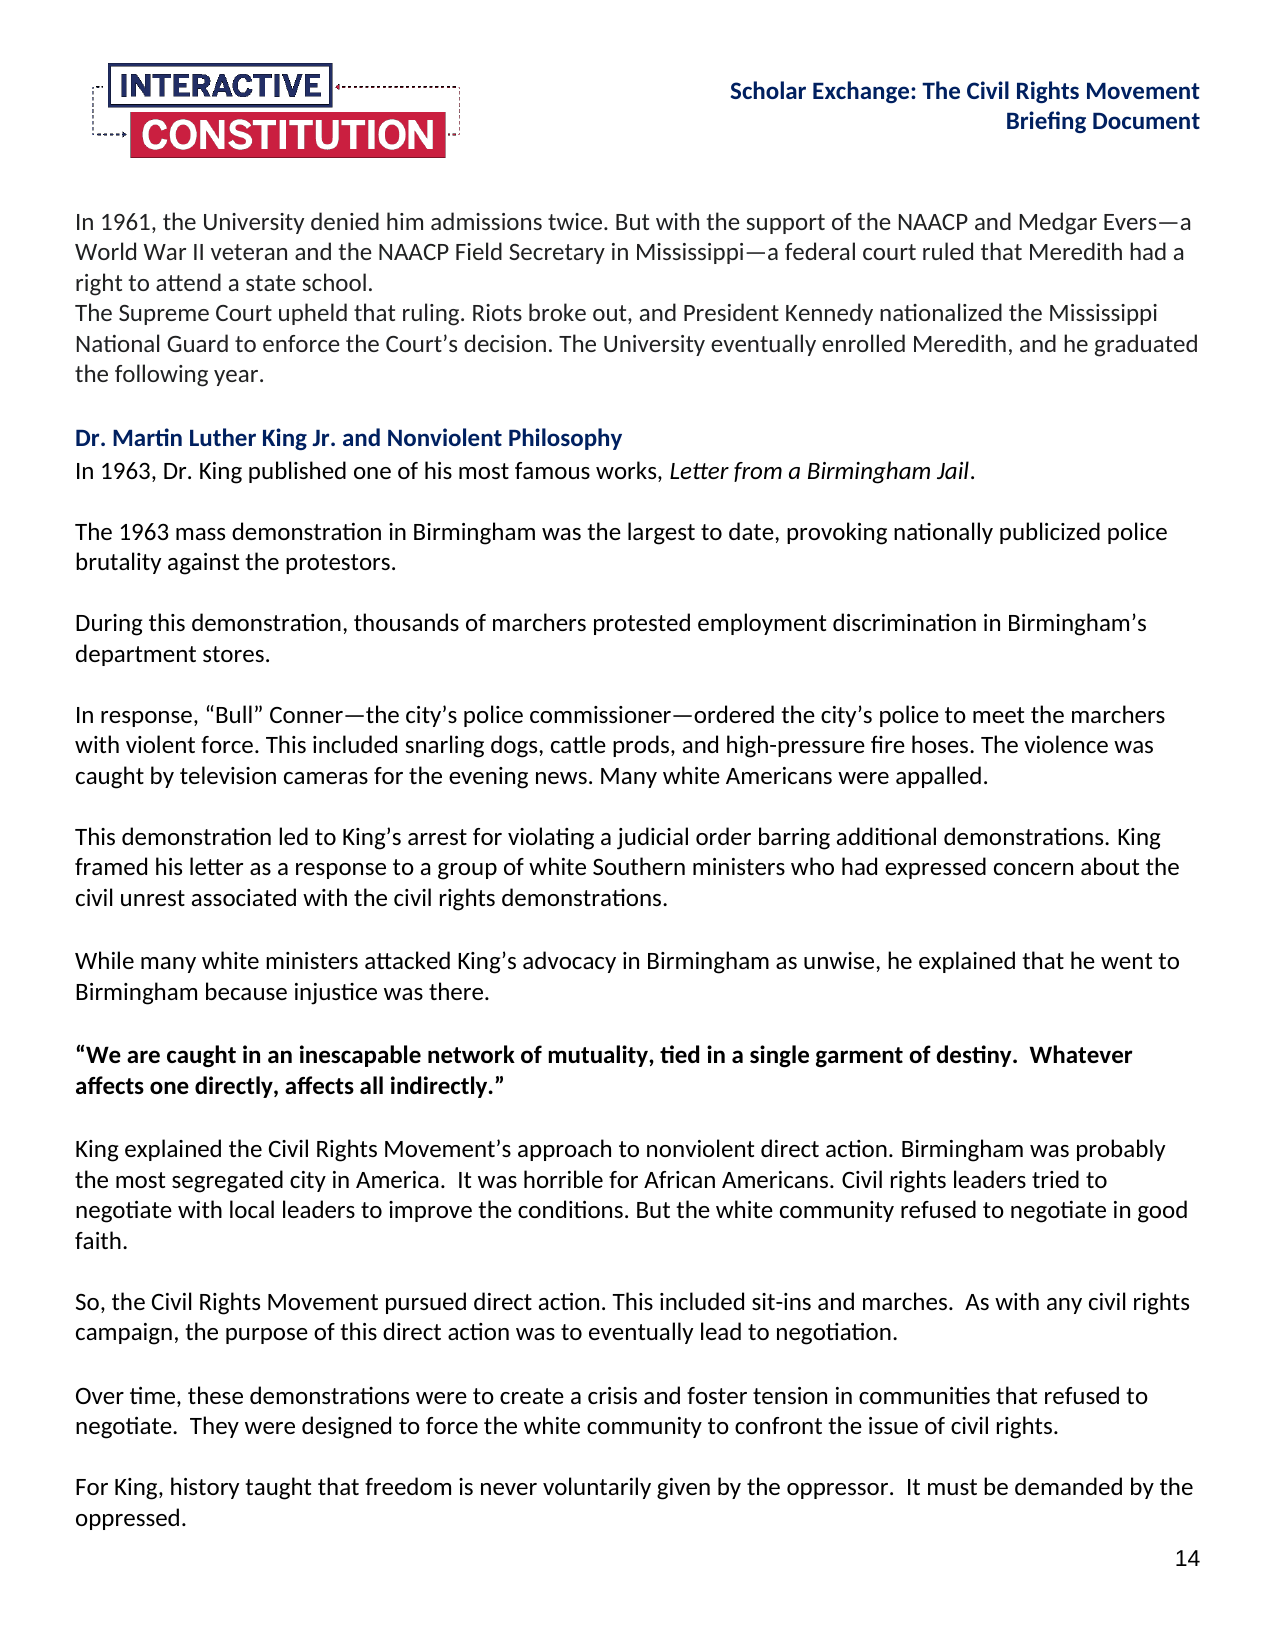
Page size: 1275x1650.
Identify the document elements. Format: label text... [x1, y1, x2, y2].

text This demonstration led to King’s arrest for violating a judicial order barring additional demonstrations. King framed his letter as a response to a group of white Southern ministers who had expressed concern about the civil unrest associated with the civil rights demonstrations. [75, 821, 1200, 913]
text In 1961, the University denied him admissions twice. But with the support of the NAACP and Medgar Evers—a World War II veteran and the NAACP Field Secretary in Mississippi—a federal court ruled that Meredith had a right to attend a state school. [75, 206, 1200, 297]
text Dr. Martin Luther King Jr. and Nonviolent Philosophy [75, 422, 1200, 452]
text “We are caught in an inescapable network of mutuality, tied in a single garment of destiny. Whatever affects one directly, affects all indirectly.” [75, 1039, 1200, 1101]
text King explained the Civil Rights Movement’s approach to nonviolent direct action. Birmingham was probably the most segregated city in America. It was horrible for African Americans. Civil rights leaders tried to negotiate with local leaders to improve the conditions. But the white community refused to negotiate in good faith. [75, 1133, 1200, 1256]
text During this demonstration, thousands of marchers protested employment discrimination in Birmingham’s department stores. [75, 607, 1200, 668]
text The 1963 mass demonstration in Birmingham was the largest to date, provoking nationally publicized police brutality against the protestors. [75, 516, 1200, 577]
picture [92, 63, 460, 158]
text Over time, these demonstrations were to create a crisis and foster tension in communities that refused to negotiate. They were designed to force the white community to confront the issue of civil rights. [75, 1380, 1200, 1441]
text In response, “Bull” Conner—the city’s police commissioner—ordered the city’s police to meet the marchers with violent force. This included snarling dogs, cattle prods, and high-pressure fire hoses. The violence was caught by television cameras for the evening news. Many white Americans were appalled. [75, 699, 1200, 791]
text The Supreme Court upheld that ruling. Riots broke out, and President Kennedy nationalized the Mississippi National Guard to enforce the Court’s decision. The University eventually enrolled Meredith, and he graduated the following year. [75, 297, 1200, 389]
text While many white ministers attacked King’s advocacy in Birmingham as unwise, he explained that he went to Birmingham because injustice was there. [75, 946, 1200, 1007]
text In 1963, Dr. King published one of his most famous works, Letter from a Birmingham Jail. [75, 455, 1200, 485]
text So, the Civil Rights Movement pursued direct action. This included sit-ins and marches. As with any civil rights campaign, the purpose of this direct action was to eventually lead to negotiation. [75, 1286, 1200, 1347]
text For King, history taught that freedom is never voluntarily given by the oppressor. It must be demanded by the oppressed. [75, 1472, 1200, 1533]
